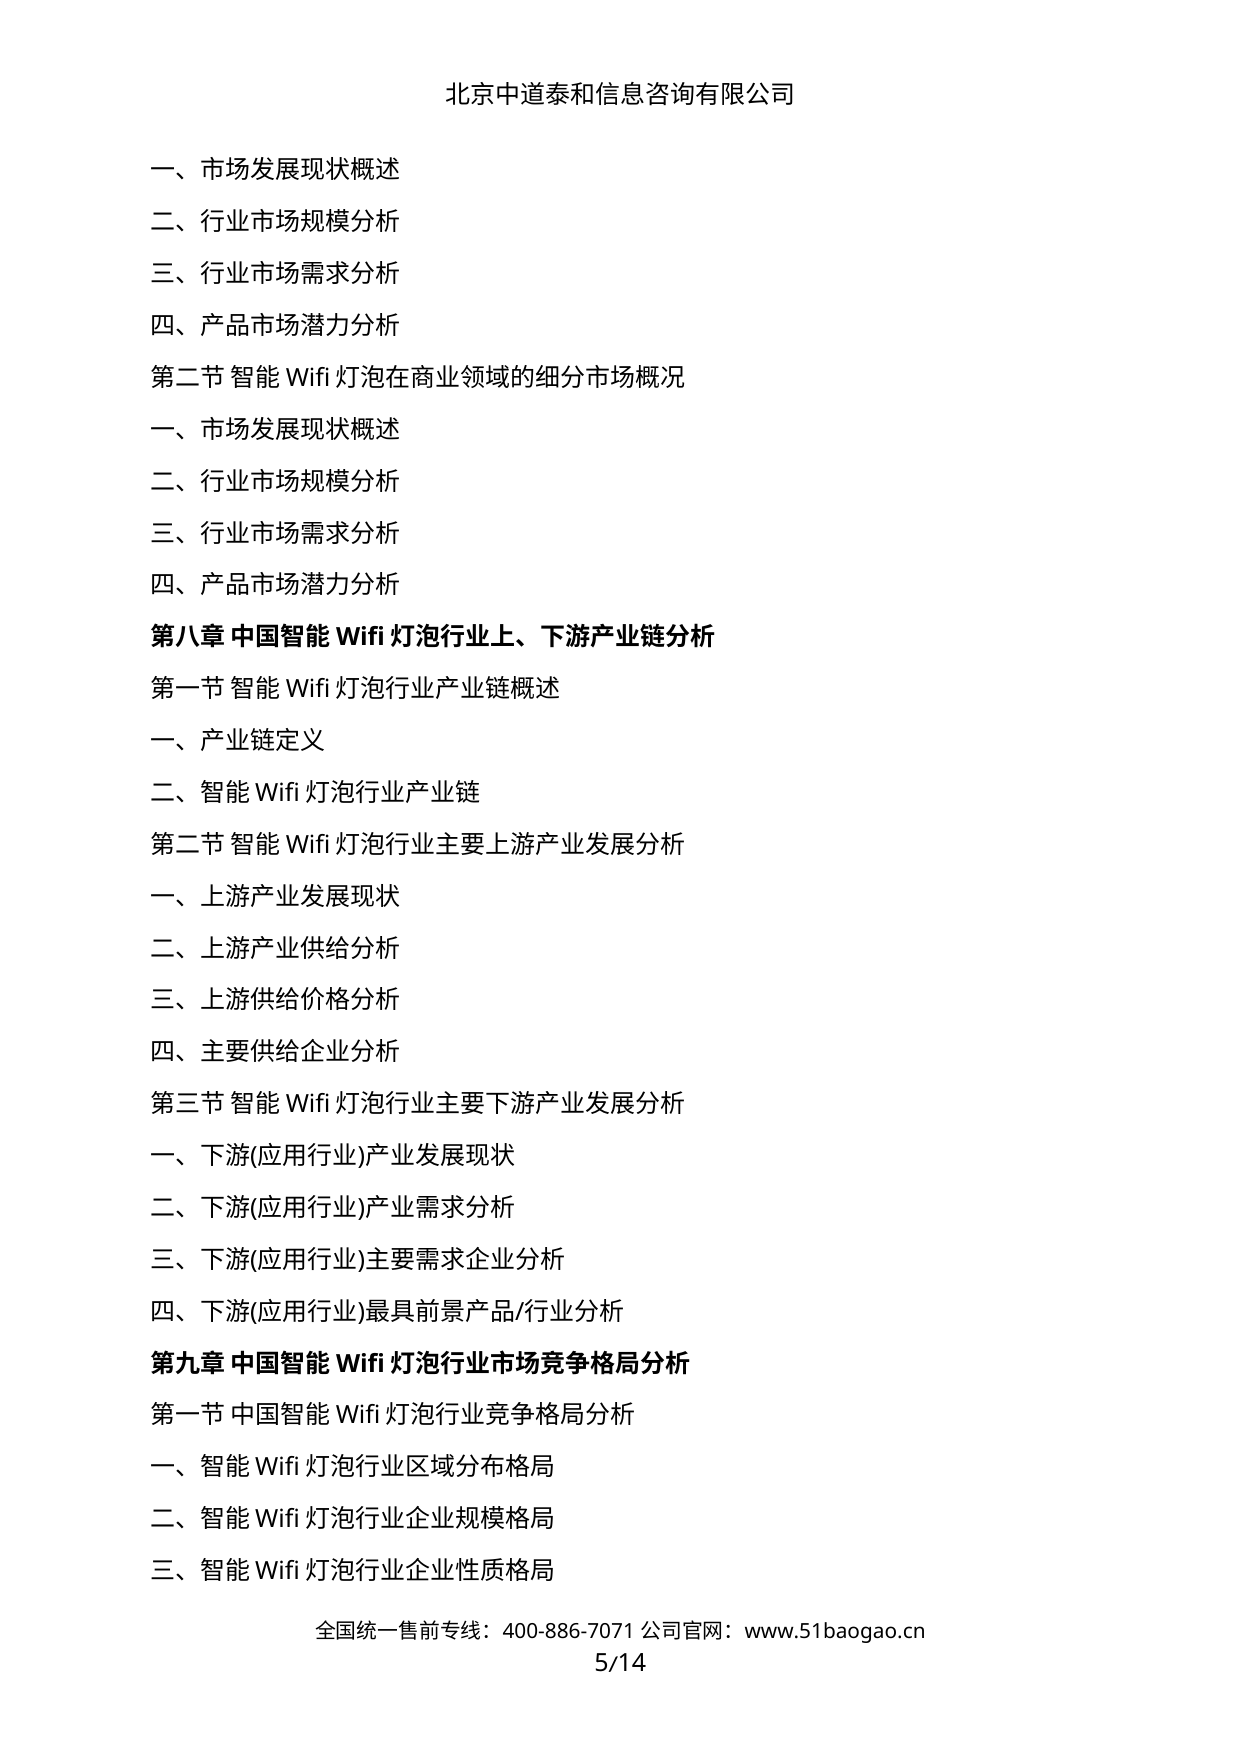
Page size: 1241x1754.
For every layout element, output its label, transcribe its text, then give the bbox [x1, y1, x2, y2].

text 四、主要供给企业分析 [150, 1032, 1090, 1068]
text 三、智能Wifi灯泡行业企业性质格局 [150, 1551, 1090, 1587]
text 二、智能Wifi灯泡行业产业链 [150, 772, 1090, 809]
text 一、下游(应用行业)产业发展现状 [150, 1136, 1090, 1172]
text 第九章 中国智能Wifi灯泡行业市场竞争格局分析 [150, 1343, 1090, 1379]
text 三、下游(应用行业)主要需求企业分析 [150, 1239, 1090, 1276]
text 一、市场发展现状概述 [150, 409, 1090, 446]
text 第八章 中国智能Wifi灯泡行业上、下游产业链分析 [150, 617, 1090, 653]
text 一、上游产业发展现状 [150, 876, 1090, 912]
text 第二节 智能Wifi灯泡在商业领域的细分市场概况 [150, 357, 1090, 394]
text 三、行业市场需求分析 [150, 513, 1090, 549]
text 二、行业市场规模分析 [150, 202, 1090, 238]
text 四、下游(应用行业)最具前景产品/行业分析 [150, 1291, 1090, 1327]
text 第二节 智能Wifi灯泡行业主要上游产业发展分析 [150, 824, 1090, 861]
text 三、上游供给价格分析 [150, 980, 1090, 1016]
text 第三节 智能Wifi灯泡行业主要下游产业发展分析 [150, 1084, 1090, 1120]
text 一、智能Wifi灯泡行业区域分布格局 [150, 1447, 1090, 1483]
text 二、下游(应用行业)产业需求分析 [150, 1187, 1090, 1224]
text 一、产业链定义 [150, 721, 1090, 757]
text 四、产品市场潜力分析 [150, 565, 1090, 601]
text 第一节 中国智能Wifi灯泡行业竞争格局分析 [150, 1395, 1090, 1431]
text 二、行业市场规模分析 [150, 461, 1090, 497]
text 第一节 智能Wifi灯泡行业产业链概述 [150, 669, 1090, 705]
text 二、智能Wifi灯泡行业企业规模格局 [150, 1499, 1090, 1535]
text 二、上游产业供给分析 [150, 928, 1090, 964]
text 四、产品市场潜力分析 [150, 306, 1090, 342]
text 一、市场发展现状概述 [150, 150, 1090, 186]
text 三、行业市场需求分析 [150, 254, 1090, 290]
